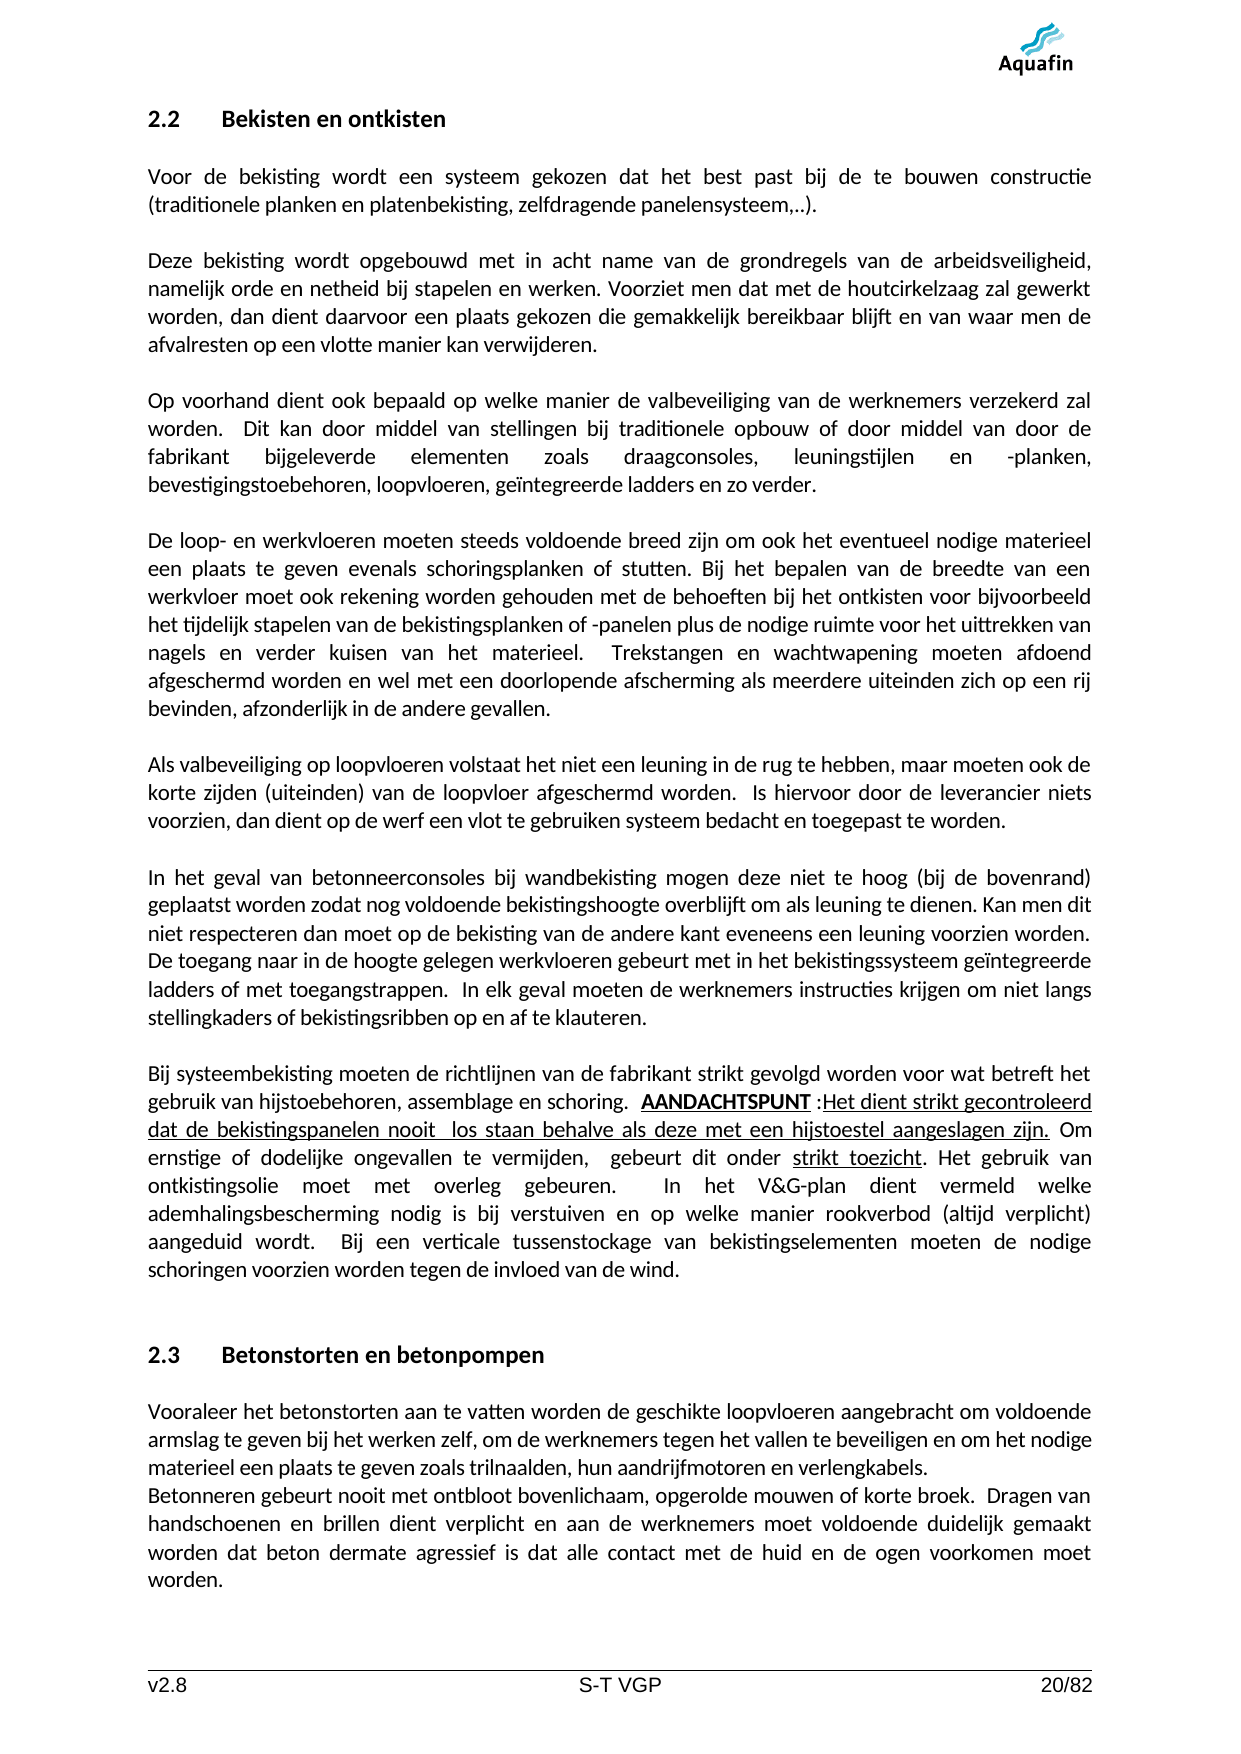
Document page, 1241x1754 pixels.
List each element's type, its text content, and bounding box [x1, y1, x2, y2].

text Vooraleer het betonstorten aan te vatten worden de geschikte loopvloeren aangebracht om voldoende armslag te geven bij het werken zelf, om de werknemers tegen het vallen te beveiligen en om het nodige materieel een plaats te geven zoals trilnaalden, hun aandrijfmotoren en verlengkabels. [148, 1397, 1092, 1482]
text De loop- en werkvloeren moeten steeds voldoende breed zijn om ook het eventueel nodige materieel een plaats te geven evenals schoringsplanken of stutten. Bij het bepalen van de breedte van een werkvloer moet ook rekening worden gehouden met de behoeften bij het ontkisten voor bijvoorbeeld het tijdelijk stapelen van de bekistingsplanken of -panelen plus de nodige ruimte voor het uittrekken van nagels en verder kuisen van het materieel. Trekstangen en wachtwapening moeten afdoend afgeschermd worden en wel met een doorlopende afscherming als meerdere uiteinden zich op een rij bevinden, afzonderlijk in de andere gevallen. [148, 526, 1092, 722]
text Bij systeembekisting moeten de richtlijnen van de fabrikant strikt gevolgd worden voor wat betreft het gebruik van hijstoebehoren, assemblage en schoring. AANDACHTSPUNT :Het dient strikt gecontroleerd dat de bekistingspanelen nooit los staan behalve als deze met een hijstoestel aangeslagen zijn. Om ernstige of dodelijke ongevallen te vermijden, gebeurt dit onder strikt toezicht. Het gebruik van ontkistingsolie moet met overleg gebeuren. In het V&G-plan dient vermeld welke ademhalingsbescherming nodig is bij verstuiven en op welke manier rookverbod (altijd verplicht) aangeduid wordt. Bij een verticale tussenstockage van bekistingselementen moeten de nodige schoringen voorzien worden tegen de invloed van de wind. [148, 1059, 1092, 1283]
text Op voorhand dient ook bepaald op welke manier de valbeveiliging van de werknemers verzekerd zal worden. Dit kan door middel van stellingen bij traditionele opbouw of door middel van door de fabrikant bijgeleverde elementen zoals draagconsoles, leuningstijlen en -planken, bevestigingstoebehoren, loopvloeren, geïntegreerde ladders en zo verder. [148, 386, 1092, 498]
text Deze bekisting wordt opgebouwd met in acht name van de grondregels van de arbeidsveiligheid, namelijk orde en netheid bij stapelen en werken. Voorziet men dat met de houtcirkelzaag zal gewerkt worden, dan dient daarvoor een plaats gekozen die gemakkelijk bereikbaar blijft en van waar men de afvalresten op een vlotte manier kan verwijderen. [148, 246, 1092, 358]
text Betonneren gebeurt nooit met ontbloot bovenlichaam, opgerolde mouwen of korte broek. Dragen van handschoenen en brillen dient verplicht en aan de werknemers moet voldoende duidelijk gemaakt worden dat beton dermate agressief is dat alle contact met de huid en de ogen voorkomen moet worden. [148, 1482, 1092, 1594]
text In het geval van betonneerconsoles bij wandbekisting mogen deze niet te hoog (bij de bovenrand) geplaatst worden zodat nog voldoende bekistingshoogte overblijft om als leuning te dienen. Kan men dit niet respecteren dan moet op de bekisting van de andere kant eveneens een leuning voorzien worden. De toegang naar in de hoogte gelegen werkvloeren gebeurt met in het bekistingssysteem geïntegreerde ladders of met toegangstrappen. In elk geval moeten de werknemers instructies krijgen om niet langs stellingkaders of bekistingsribben op en af te klauteren. [148, 863, 1092, 1031]
text Voor de bekisting wordt een systeem gekozen dat het best past bij de te bouwen constructie (traditionele planken en platenbekisting, zelfdragende panelensysteem,..). [148, 162, 1092, 218]
text Als valbeveiliging op loopvloeren volstaat het niet een leuning in de rug te hebben, maar moeten ook de korte zijden (uiteinden) van de loopvloer afgeschermd worden. Is hiervoor door de leverancier niets voorzien, dan dient op de werf een vlot te gebruiken systeem bedacht en toegepast te worden. [148, 751, 1092, 834]
subtitle 2.2 Bekisten en ontkisten [148, 103, 1092, 134]
subtitle 2.3 Betonstorten en betonpompen [148, 1339, 1092, 1369]
picture [984, 14, 1086, 90]
